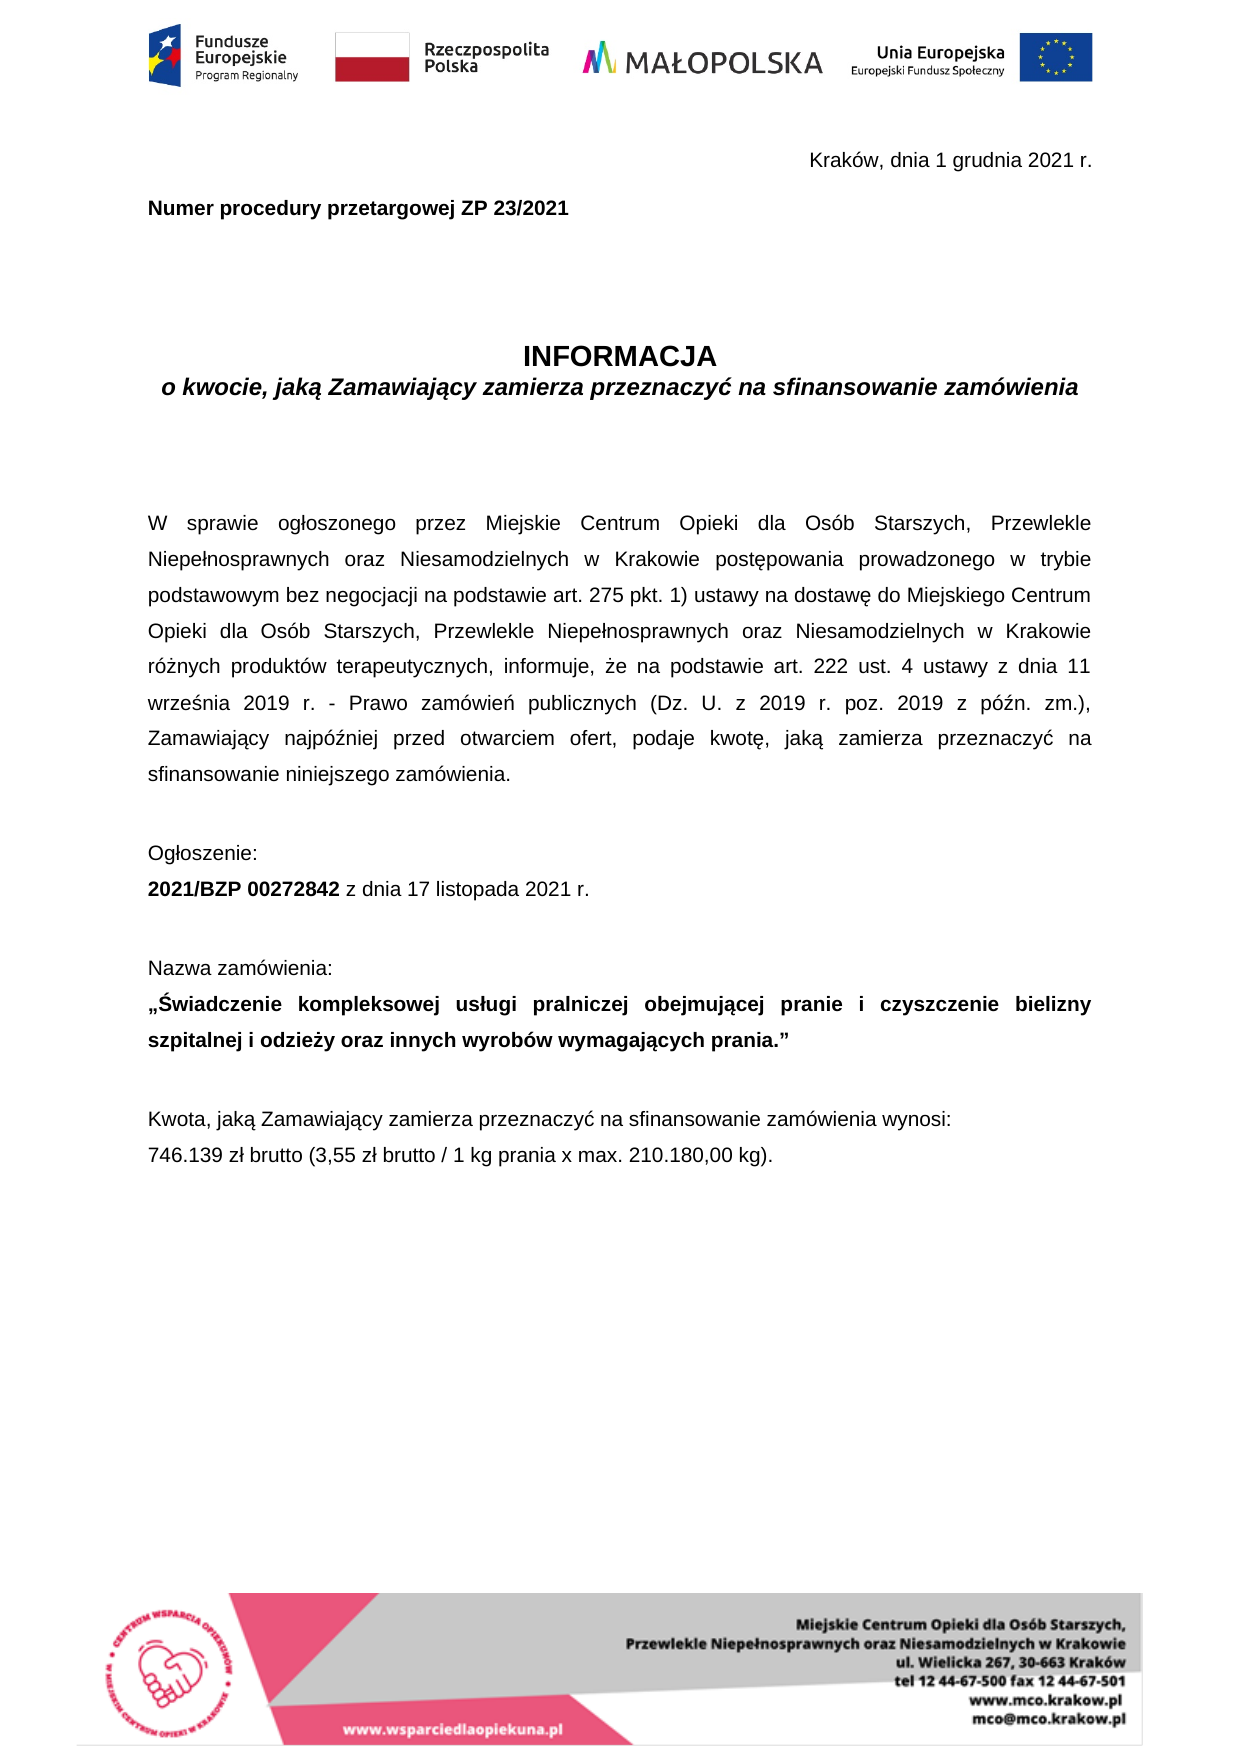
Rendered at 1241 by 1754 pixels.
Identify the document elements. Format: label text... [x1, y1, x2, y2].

text „Świadczenie kompleksowej usługi pralniczej obejmującej pranie i czyszczenie bielizny szpitalnej i odzieży oraz innych wyrobów wymagających prania.” [148, 992, 1093, 1052]
text Nazwa zamówienia: [148, 956, 1093, 980]
text INFORMACJA [148, 339, 1093, 373]
text W sprawie ogłoszonego przez Miejskie Centrum Opieki dla Osób Starszych, Przewlekle Niepełnosprawnych oraz Niesamodzielnych w Krakowie postępowania prowadzonego w trybie podstawowym bez negocjacji na podstawie art. 275 pkt. 1) ustawy na dostawę do Miejskiego Centrum Opieki dla Osób Starszych, Przewlekle Niepełnosprawnych oraz Niesamodzielnych w Krakowie różnych produktów terapeutycznych, informuje, że na podstawie art. 222 ust. 4 ustawy z dnia 11 września 2019 r. - Prawo zamówień publicznych (Dz. U. z 2019 r. poz. 2019 z późn. zm.), Zamawiający najpóźniej przed otwarciem ofert, podaje kwotę, jaką zamierza przeznaczyć na sfinansowanie niniejszego zamówienia. [148, 511, 1093, 786]
text Kraków, dnia 1 grudnia 2021 r. [148, 148, 1093, 172]
text o kwocie, jaką Zamawiający zamierza przeznaczyć na sfinansowanie zamówienia [148, 373, 1093, 400]
picture [147, 18, 1093, 103]
text Kwota, jaką Zamawiający zamierza przeznaczyć na sfinansowanie zamówienia wynosi: [148, 1107, 1093, 1131]
text 746.139 zł brutto (3,55 zł brutto / 1 kg prania x max. 210.180,00 kg). [148, 1143, 1093, 1167]
picture [76, 1593, 1144, 1747]
text Ogłoszenie: [148, 841, 1093, 865]
text Numer procedury przetargowej ZP 23/2021 [148, 196, 1093, 219]
text 2021/BZP 00272842 z dnia 17 listopada 2021 r. [148, 877, 1093, 901]
